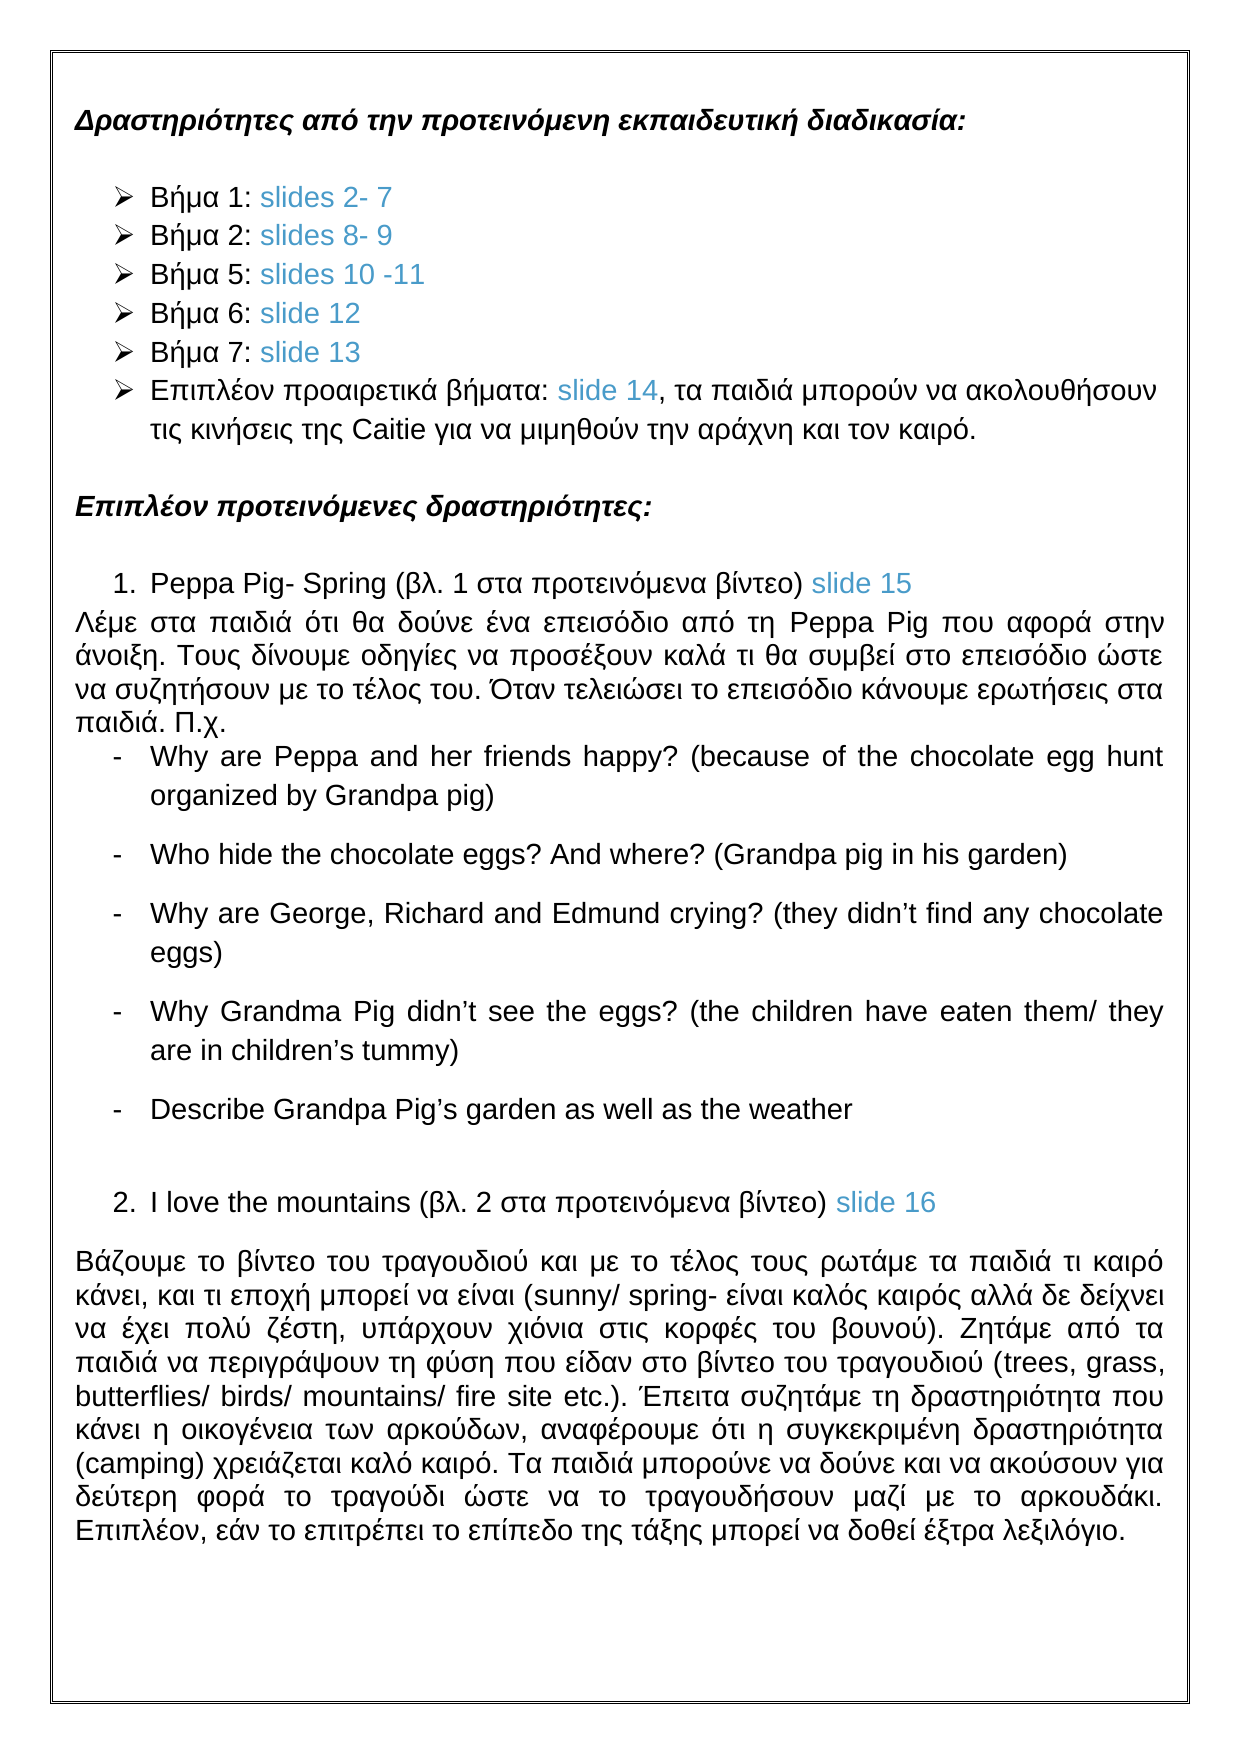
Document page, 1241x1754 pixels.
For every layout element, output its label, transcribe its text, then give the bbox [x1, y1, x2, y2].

list Who hide the chocolate eggs? And where? (Grandpa pig in his garden) [112, 837, 1165, 870]
list I love the mountains (βλ. 2 στα προτεινόμενα βίντεο) slide 16 [112, 1185, 1165, 1218]
list Describe Grandpa Pig’s garden as well as the weather [112, 1092, 1165, 1126]
list Βήμα 7: slide 13 [112, 334, 1165, 368]
list Why Grandma Pig didn’t see the eggs? (the children have eaten them/ they are in children’s tummy) [112, 994, 1165, 1066]
list Why are George, Richard and Edmund crying? (they didn’t find any chocolate eggs) [112, 896, 1165, 968]
list Βήμα 6: slide 12 [112, 296, 1165, 329]
list Επιπλέον προαιρετικά βήματα: slide 14, τα παιδιά μπορούν να ακολουθήσουν τις κινήσεις της Caitie για να μιμηθούν την αράχνη και τον καιρό. [112, 373, 1165, 446]
text Βάζουμε το βίντεο του τραγουδιού και με το τέλος τους ρωτάμε τα παιδιά τι καιρό κάνει, και τι εποχή μπορεί να είναι (sunny/ spring- είναι καλός καιρός αλλά δε δείχνει να έχει πολύ ζέστη, υπάρχουν χιόνια στις κορφές του βουνού). Ζητάμε από τα παιδιά να περιγράψουν τη φύση που είδαν στο βίντεο του τραγουδιού (trees, grass, butterflies/ birds/ mountains/ fire site etc.). Έπειτα συζητάμε τη δραστηριότητα που κάνει η οικογένεια των αρκούδων, αναφέρουμε ότι η συγκεκριμένη δραστηριότητα (camping) χρειάζεται καλό καιρό. Τα παιδιά μπορούνε να δούνε και να ακούσουν για δεύτερη φορά το τραγούδι ώστε να το τραγουδήσουν μαζί με το αρκουδάκι. Επιπλέον, εάν το επιτρέπει το επίπεδο της τάξης μπορεί να δοθεί έξτρα λεξιλόγιο. [75, 1244, 1165, 1546]
list Why are Peppa and her friends happy? (because of the chocolate egg hunt organized by Grandpa pig) [112, 739, 1165, 811]
list Βήμα 2: slides 8- 9 [112, 218, 1165, 252]
list Επιπλέον προτεινόμενες δραστηριότητες: [75, 489, 1165, 523]
text Δραστηριότητες από την προτεινόμενη εκπαιδευτική διαδικασία: [75, 102, 1165, 136]
list Peppa Pig- Spring (βλ. 1 στα προτεινόμενα βίντεο) slide 15 [112, 566, 1165, 600]
list Βήμα 1: slides 2- 7 [112, 179, 1165, 213]
list Βήμα 5: slides 10 -11 [112, 257, 1165, 291]
text Λέμε στα παιδιά ότι θα δούνε ένα επεισόδιο από τη Peppa Pig που αφορά στην άνοιξη. Τους δίνουμε οδηγίες να προσέξουν καλά τι θα συμβεί στο επεισόδιο ώστε να συζητήσουν με το τέλος του. Όταν τελειώσει το επεισόδιο κάνουμε ερωτήσεις στα παιδιά. Π.χ. [75, 605, 1165, 739]
